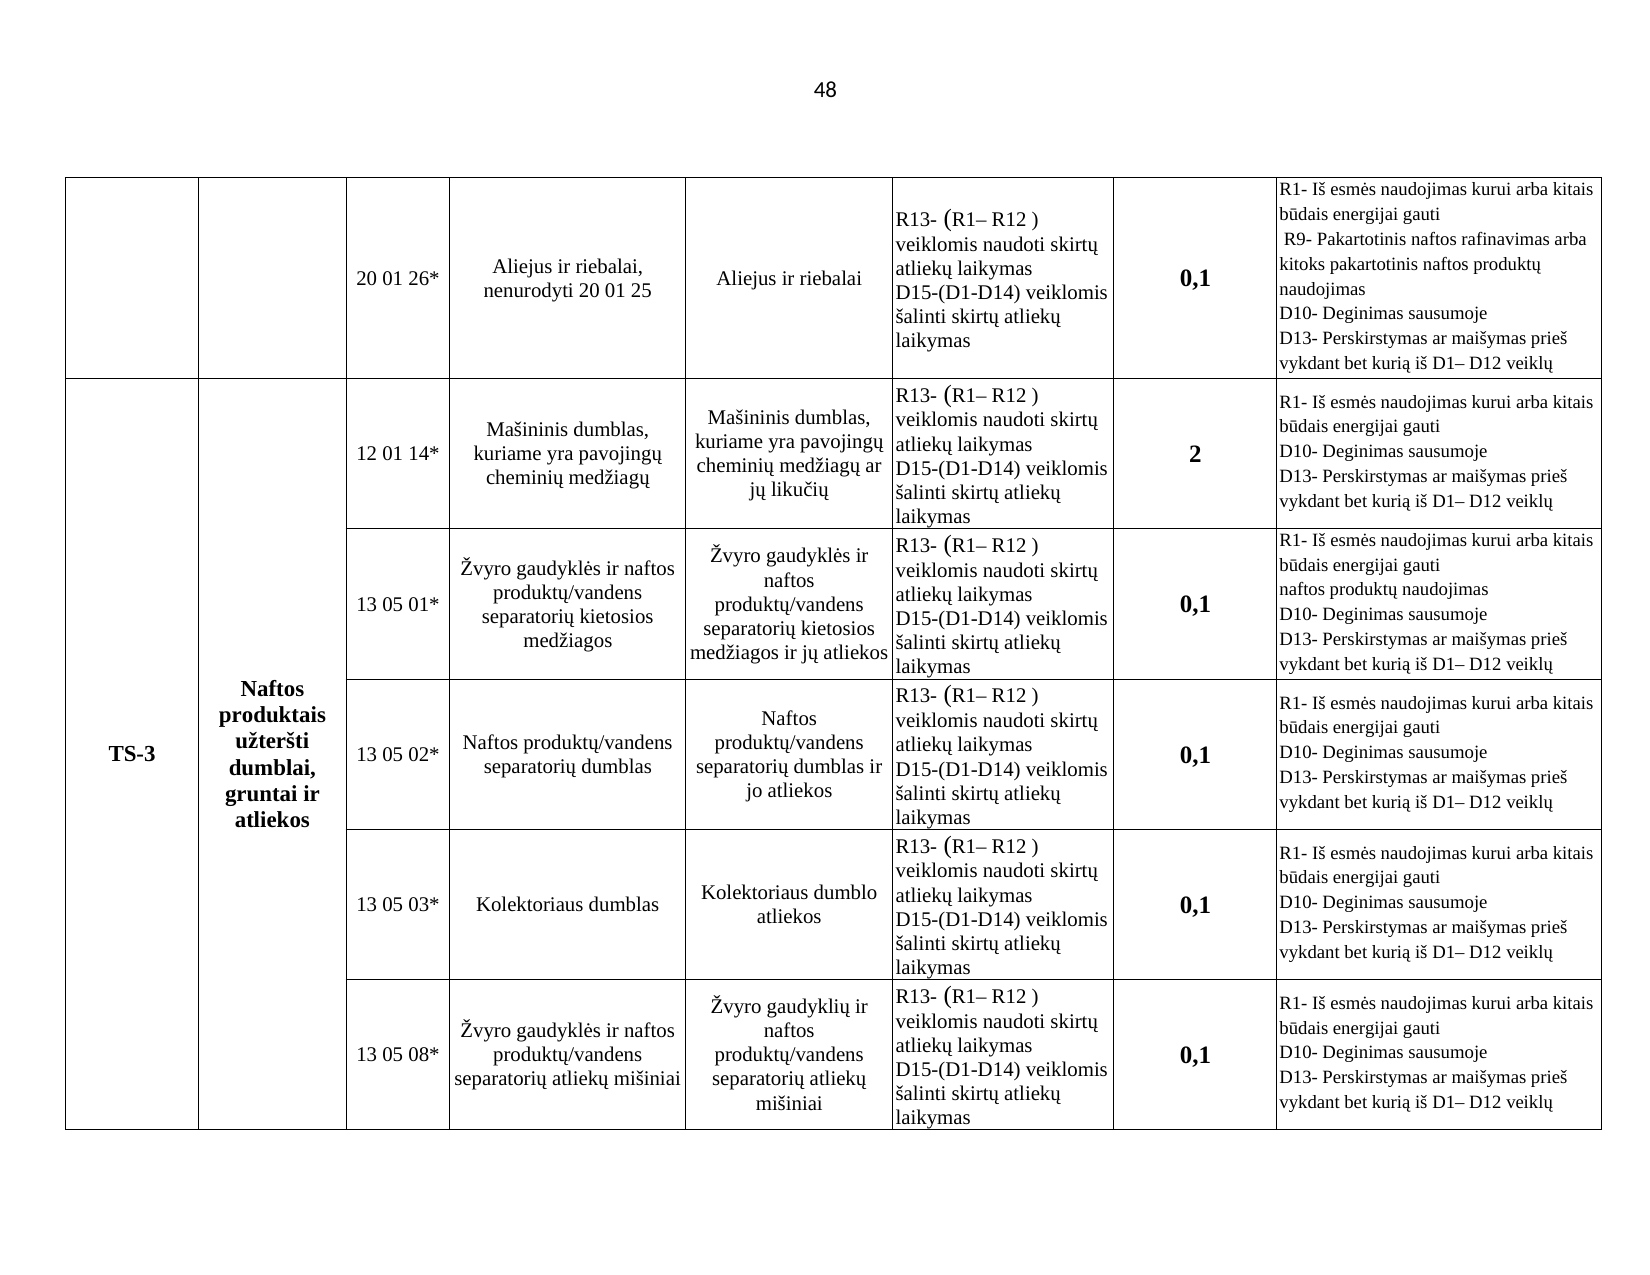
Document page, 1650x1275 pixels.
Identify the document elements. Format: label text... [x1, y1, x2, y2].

table_cell Žvyro gaudyklės ir naftos produktų/vandens separatorių kietosios medžiagos ir jų atliekos [686, 529, 892, 678]
table_cell 0,1 [1114, 980, 1276, 1129]
table_cell Mašininis dumblas, kuriame yra pavojingų cheminių medžiagų ar jų likučių [686, 379, 892, 528]
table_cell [1277, 178, 1601, 378]
table_cell 13 05 01* [347, 529, 449, 678]
table_cell TS-3 [66, 379, 198, 1129]
table_cell R13- (R1– R12 ) veiklomis naudoti skirtų atliekų laikymas D15-(D1-D14) veiklomis šalinti skirtų atliekų laikymas [893, 529, 1113, 678]
table_cell Naftos produktų/vandens separatorių dumblas ir jo atliekos [686, 680, 892, 829]
table_cell 2 [1114, 379, 1276, 528]
table_cell R13- (R1– R12 ) veiklomis naudoti skirtų atliekų laikymas D15-(D1-D14) veiklomis šalinti skirtų atliekų laikymas [893, 379, 1113, 528]
table_cell Žvyro gaudyklės ir naftos produktų/vandens separatorių kietosios medžiagos [450, 529, 685, 678]
table_cell 0,1 [1114, 830, 1276, 979]
table_cell 0,1 [1114, 680, 1276, 829]
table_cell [1277, 980, 1601, 1129]
table_cell Kolektoriaus dumblo atliekos [686, 830, 892, 979]
table_cell Žvyro gaudyklių ir naftos produktų/vandens separatorių atliekų mišiniai [686, 980, 892, 1129]
table_cell R1- Iš esmės naudojimas kurui arba kitais būdais energijai gauti naftos produktų naudojimas D10- Deginimas sausumoje D13- Perskirstymas ar maišymas prieš vykdant bet kurią iš D1– D12 veiklų [1277, 529, 1601, 678]
table_cell 0,1 [1114, 529, 1276, 678]
table_cell R13- (R1– R12 ) veiklomis naudoti skirtų atliekų laikymas D15-(D1-D14) veiklomis šalinti skirtų atliekų laikymas [893, 680, 1113, 829]
table_cell 0,1 [1114, 178, 1276, 378]
table_cell [199, 178, 346, 378]
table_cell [893, 980, 1113, 1129]
table_cell Naftos produktų/vandens separatorių dumblas [450, 680, 685, 829]
table_cell R13- (R1– R12 ) veiklomis naudoti skirtų atliekų laikymas D15-(D1-D14) veiklomis šalinti skirtų atliekų laikymas [893, 830, 1113, 979]
table_cell 12 01 14* [347, 379, 449, 528]
table_cell Naftos produktais užteršti dumblai, gruntai ir atliekos [199, 379, 346, 1129]
table_cell Kolektoriaus dumblas [450, 830, 685, 979]
table_cell 13 05 03* [347, 830, 449, 979]
table_cell 20 01 26* [347, 178, 449, 378]
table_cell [893, 178, 1113, 378]
table_cell Mašininis dumblas, kuriame yra pavojingų cheminių medžiagų [450, 379, 685, 528]
table_cell Aliejus ir riebalai, nenurodyti 20 01 25 [450, 178, 685, 378]
table_cell Aliejus ir riebalai [686, 178, 892, 378]
table_cell Žvyro gaudyklės ir naftos produktų/vandens separatorių atliekų mišiniai [450, 980, 685, 1129]
table_cell 13 05 02* [347, 680, 449, 829]
table_cell 13 05 08* [347, 980, 449, 1129]
table_cell [66, 178, 198, 378]
